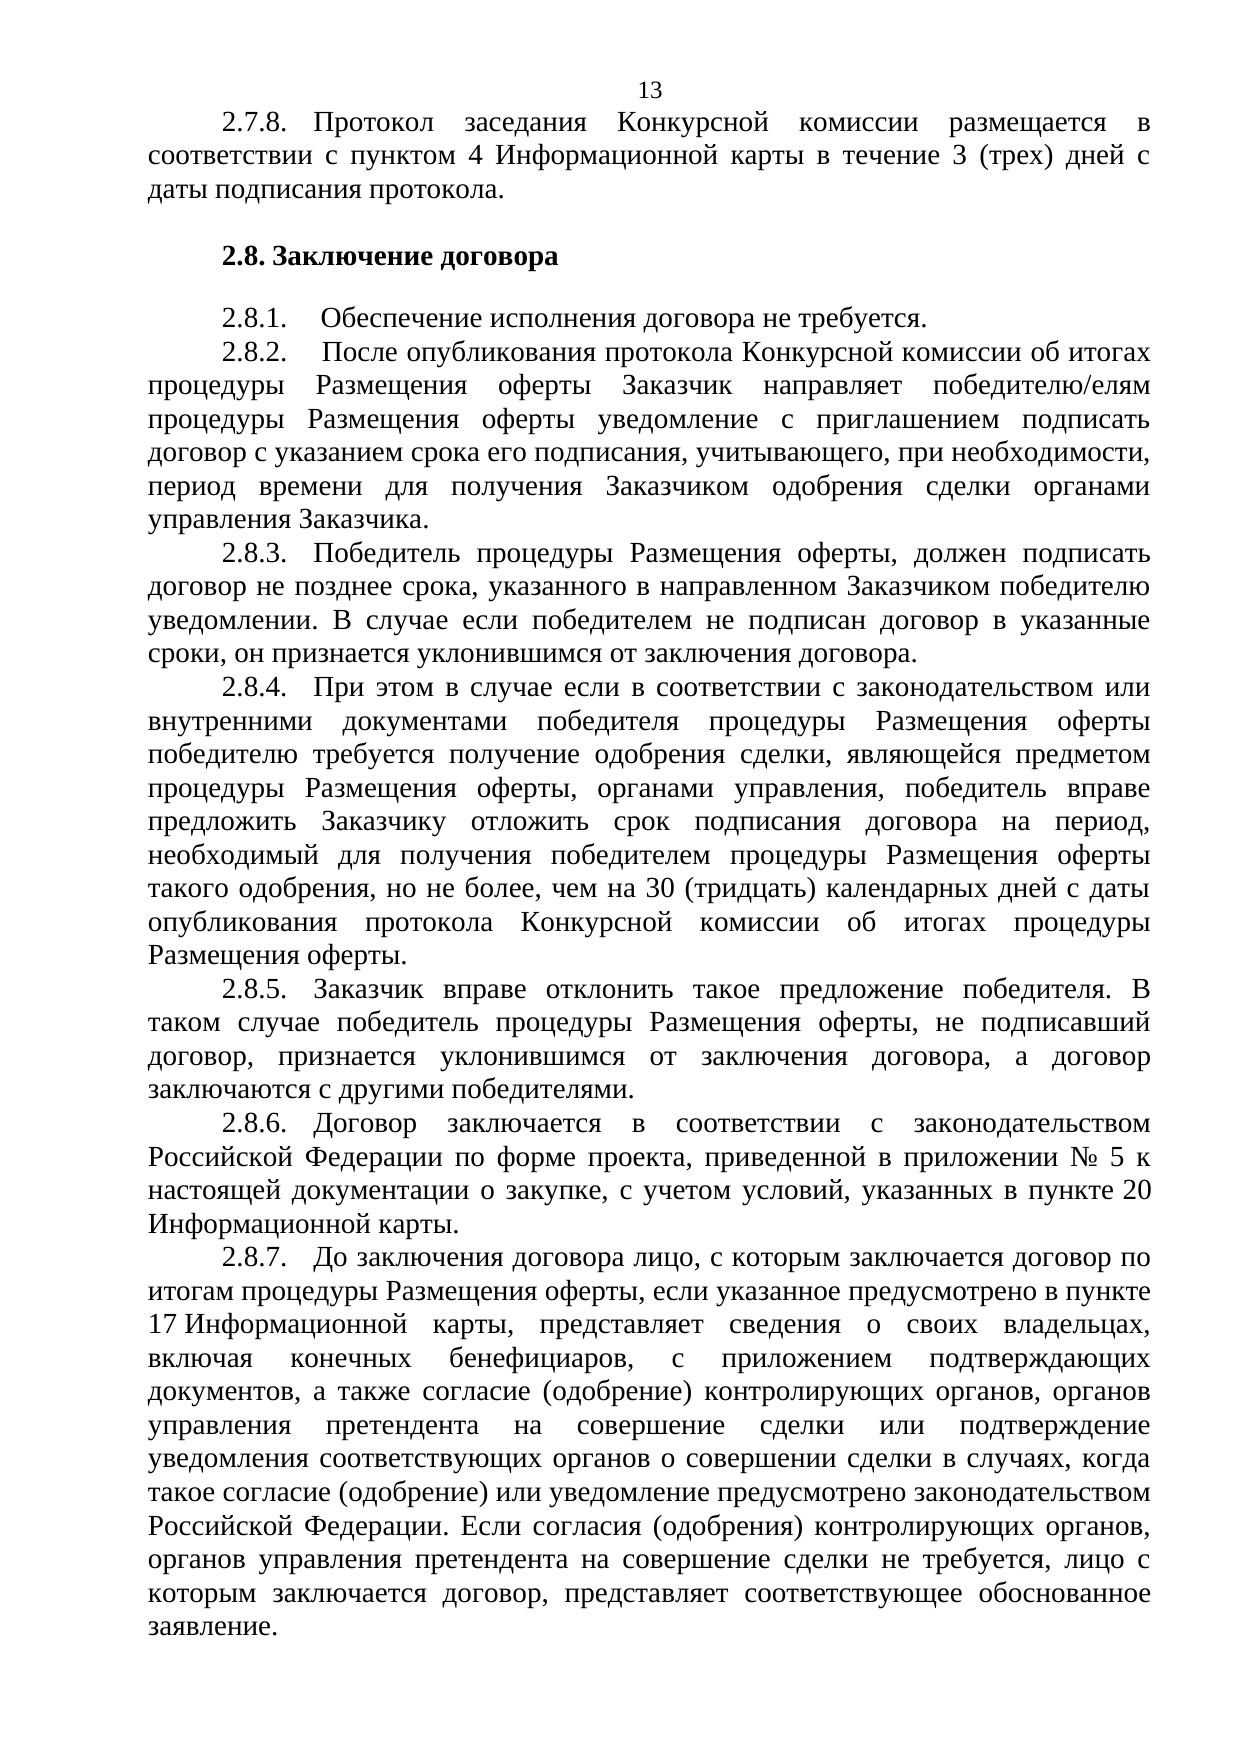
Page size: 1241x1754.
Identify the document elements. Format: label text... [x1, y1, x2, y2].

list Договор заключается в соответствии с законодательством Российской Федерации по форме проекта, приведенной в приложении № 5 к настоящей документации о закупке, с учетом условий, указанных в пункте 20 Информационной карты. [148, 1105, 1152, 1239]
list Победитель процедуры Размещения оферты, должен подписать договор не позднее срока, указанного в направленном Заказчиком победителю уведомлении. В случае если победителем не подписан договор в указанные сроки, он признается уклонившимся от заключения договора. [148, 535, 1152, 669]
list Протокол заседания Конкурсной комиссии размещается в соответствии с пунктом 4 Информационной карты в течение 3 (трех) дней с даты подписания протокола. [148, 104, 1152, 204]
list Заказчик вправе отклонить такое предложение победителя. В таком случае победитель процедуры Размещения оферты, не подписавший договор, признается уклонившимся от заключения договора, а договор заключаются с другими победителями. [148, 971, 1152, 1105]
list Обеспечение исполнения договора не требуется. [148, 300, 1152, 334]
list После опубликования протокола Конкурсной комиссии об итогах процедуры Размещения оферты Заказчик направляет победителю/елям процедуры Размещения оферты уведомление с приглашением подписать договор с указанием срока его подписания, учитывающего, при необходимости, период времени для получения Заказчиком одобрения сделки органами управления Заказчика. [148, 334, 1152, 535]
subtitle Заключение договора [148, 238, 1152, 271]
list До заключения договора лицо, с которым заключается договор по итогам процедуры Размещения оферты, если указанное предусмотрено в пункте 17 Информационной карты, представляет сведения о своих владельцах, включая конечных бенефициаров, с приложением подтверждающих документов, а также согласие (одобрение) контролирующих органов, органов управления претендента на совершение сделки или подтверждение уведомления соответствующих органов о совершении сделки в случаях, когда такое согласие (одобрение) или уведомление предусмотрено законодательством Российской Федерации. Если согласия (одобрения) контролирующих органов, органов управления претендента на совершение сделки не требуется, лицо с которым заключается договор, представляет соответствующее обоснованное заявление. [148, 1239, 1152, 1642]
list При этом в случае если в соответствии с законодательством или внутренними документами победителя процедуры Размещения оферты победителю требуется получение одобрения сделки, являющейся предметом процедуры Размещения оферты, органами управления, победитель вправе предложить Заказчику отложить срок подписания договора на период, необходимый для получения победителем процедуры Размещения оферты такого одобрения, но не более, чем на 30 (тридцать) календарных дней с даты опубликования протокола Конкурсной комиссии об итогах процедуры Размещения оферты. [148, 669, 1152, 971]
